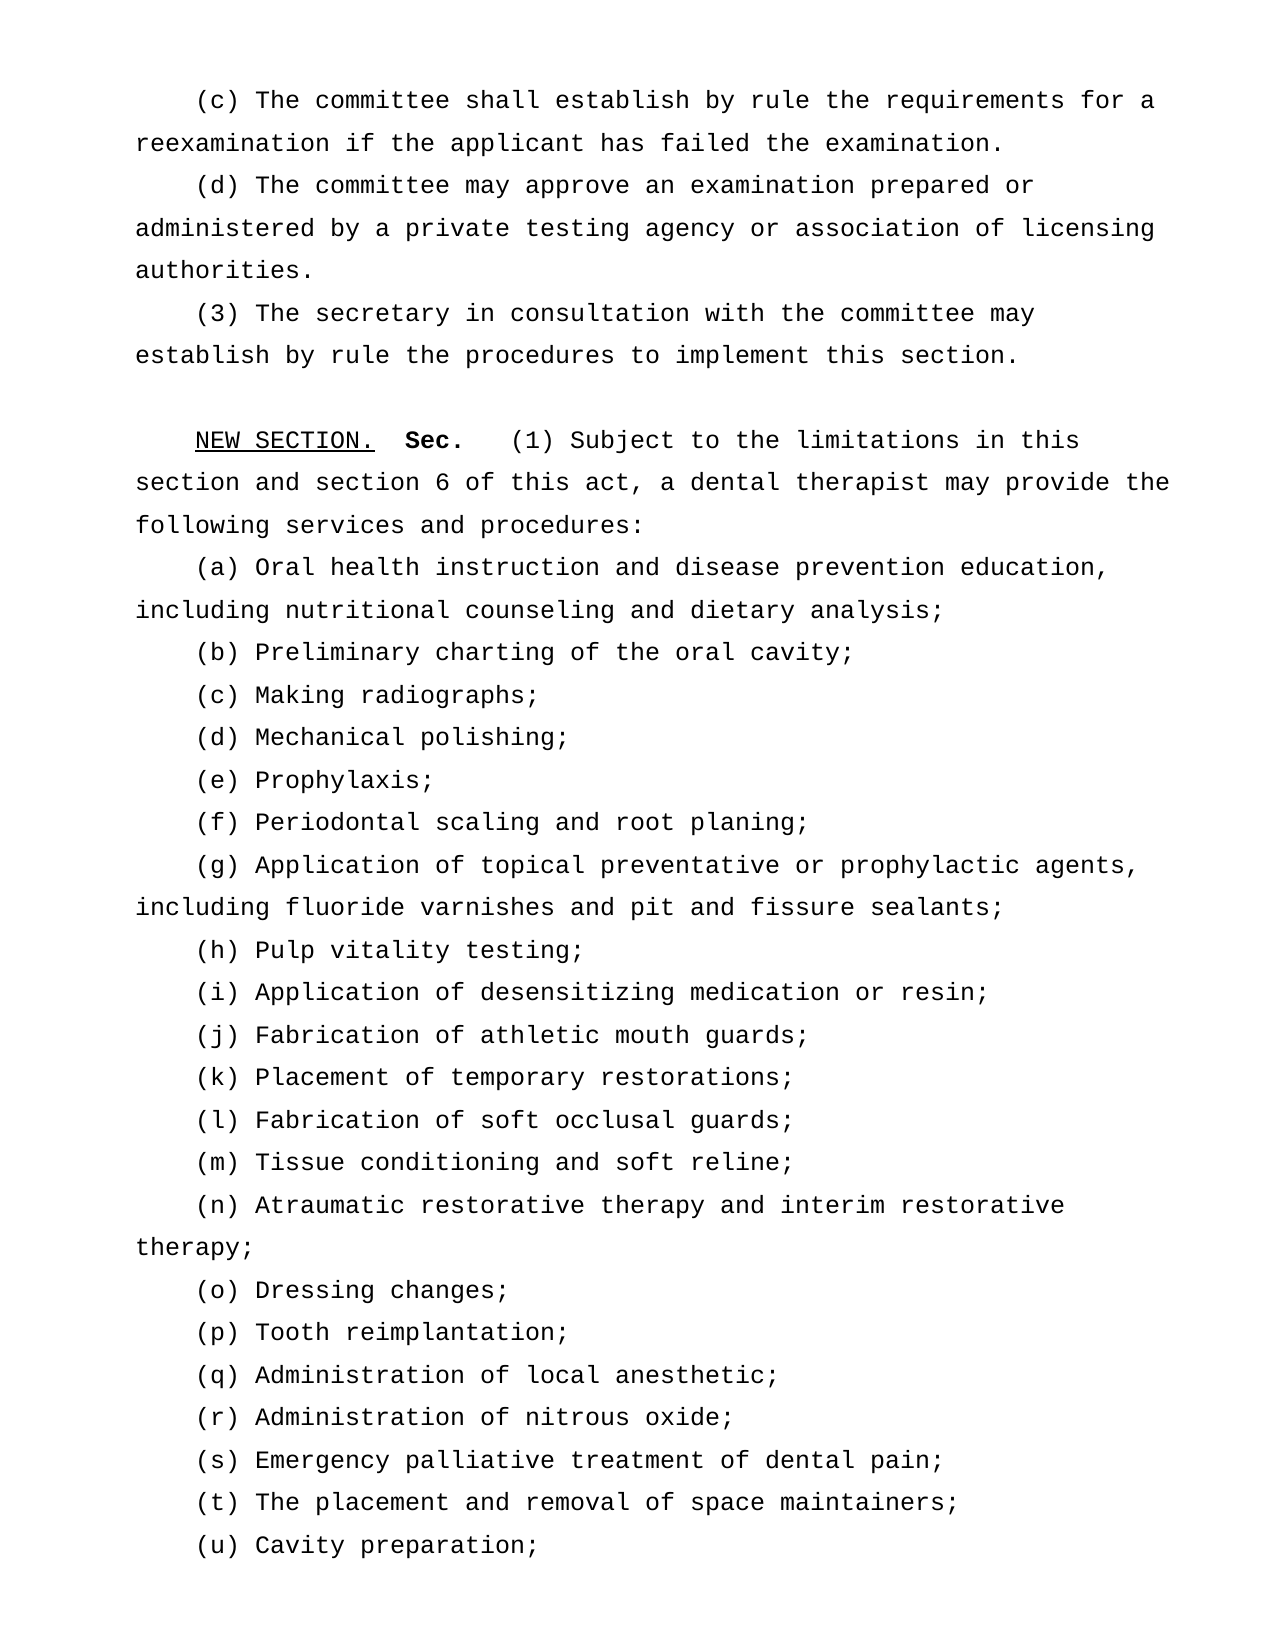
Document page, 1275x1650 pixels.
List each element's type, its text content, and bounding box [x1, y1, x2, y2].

text (o) Dressing changes; [135, 1264, 1170, 1307]
text (l) Fabrication of soft occlusal guards; [135, 1094, 1170, 1137]
text (r) Administration of nitrous oxide; [135, 1392, 1170, 1434]
text (q) Administration of local anesthetic; [135, 1349, 1170, 1392]
text NEW SECTION. Sec. (1) Subject to the limitations in this section and section 6 of this act, a dental therapist may provide the following services and procedures: [135, 414, 1170, 542]
text (s) Emergency palliative treatment of dental pain; [135, 1434, 1170, 1477]
text (g) Application of topical preventative or prophylactic agents, including fluoride varnishes and pit and fissure sealants; [135, 839, 1170, 924]
text (b) Preliminary charting of the oral cavity; [135, 627, 1170, 669]
text (e) Prophylaxis; [135, 754, 1170, 797]
text (t) The placement and removal of space maintainers; [135, 1477, 1170, 1519]
text (j) Fabrication of athletic mouth guards; [135, 1009, 1170, 1052]
text (c) Making radiographs; [135, 669, 1170, 712]
text (n) Atraumatic restorative therapy and interim restorative therapy; [135, 1179, 1170, 1264]
text (d) Mechanical polishing; [135, 712, 1170, 754]
text (a) Oral health instruction and disease prevention education, including nutritional counseling and dietary analysis; [135, 542, 1170, 627]
text (p) Tooth reimplantation; [135, 1307, 1170, 1349]
text (f) Periodontal scaling and root planing; [135, 797, 1170, 839]
text (k) Placement of temporary restorations; [135, 1052, 1170, 1094]
text (c) The committee shall establish by rule the requirements for a reexamination if the applicant has failed the examination. [135, 75, 1170, 160]
text (3) The secretary in consultation with the committee may establish by rule the procedures to implement this section. [135, 287, 1170, 372]
text (h) Pulp vitality testing; [135, 924, 1170, 967]
text (m) Tissue conditioning and soft reline; [135, 1137, 1170, 1179]
text (d) The committee may approve an examination prepared or administered by a private testing agency or association of licensing authorities. [135, 160, 1170, 287]
text (u) Cavity preparation; [135, 1519, 1170, 1562]
text (i) Application of desensitizing medication or resin; [135, 967, 1170, 1009]
